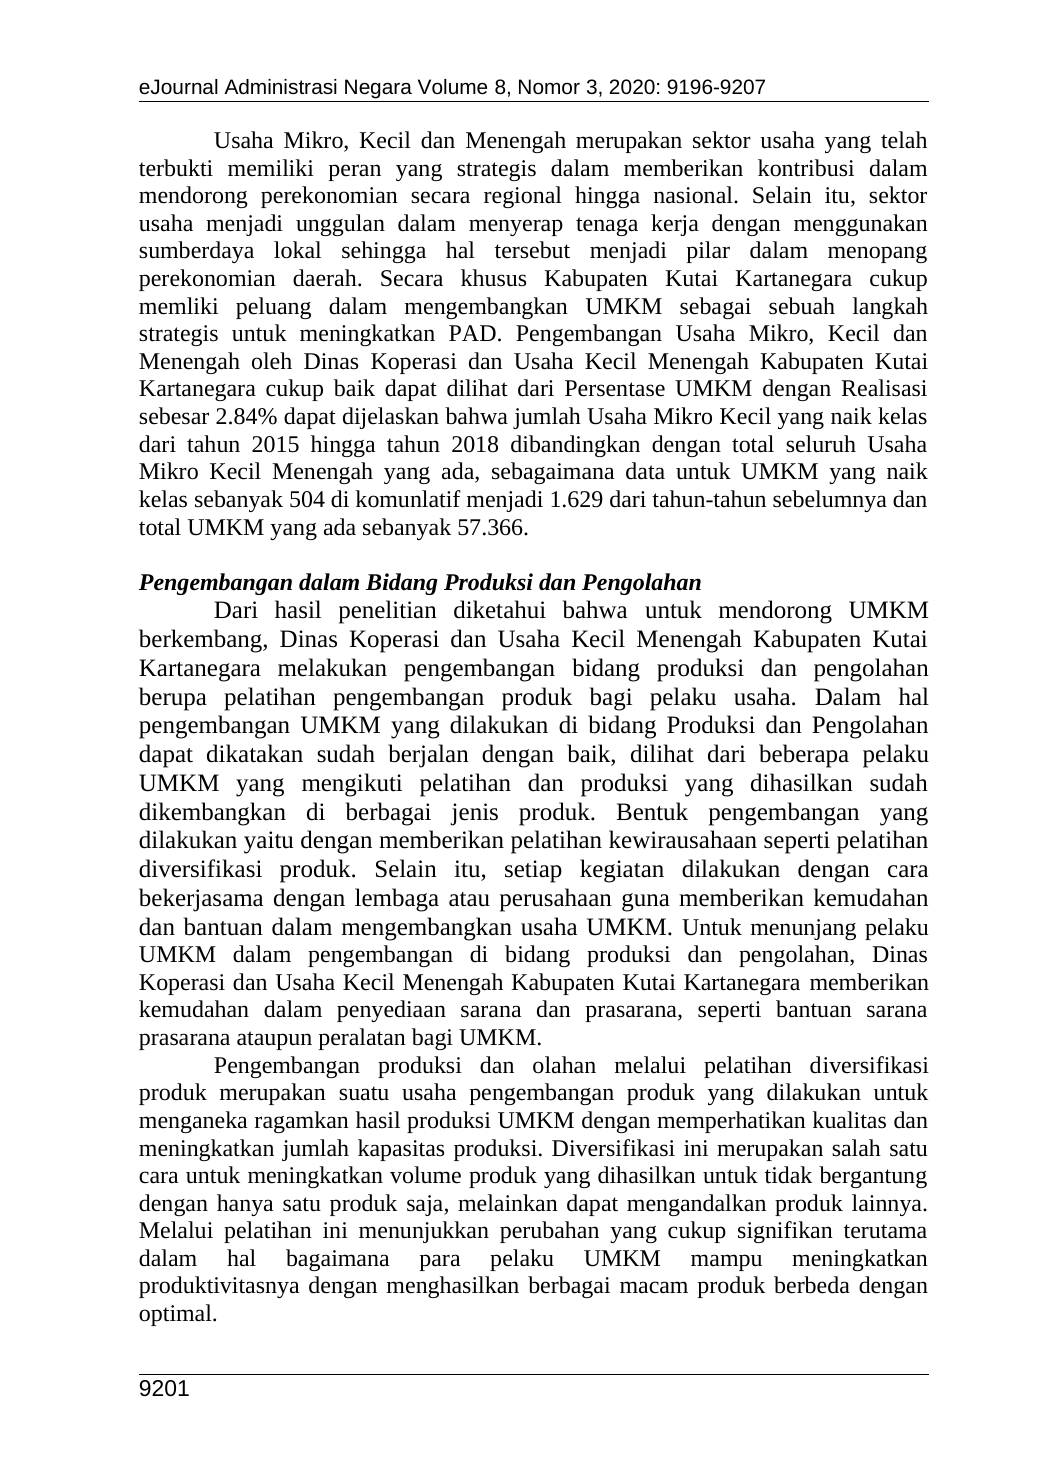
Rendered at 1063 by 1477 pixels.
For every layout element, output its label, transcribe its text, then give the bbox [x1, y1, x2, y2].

list Pengembangan dalam Bidang Produksi dan Pengolahan [139, 568, 929, 595]
text Pengembangan produksi dan olahan melalui pelatihan diversifikasi produk merupakan suatu usaha pengembangan produk yang dilakukan untuk menganeka ragamkan hasil produksi UMKM dengan memperhatikan kualitas dan meningkatkan jumlah kapasitas produksi. Diversifikasi ini merupakan salah satu cara untuk meningkatkan volume produk yang dihasilkan untuk tidak bergantung dengan hanya satu produk saja, melainkan dapat mengandalkan produk lainnya. Melalui pelatihan ini menunjukkan perubahan yang cukup signifikan terutama dalam hal bagaimana para pelaku UMKM mampu meningkatkan produktivitasnya dengan menghasilkan berbagai macam produk berbeda dengan optimal. [139, 1051, 929, 1327]
text Dari hasil penelitian diketahui bahwa untuk mendorong UMKM berkembang, Dinas Koperasi dan Usaha Kecil Menengah Kabupaten Kutai Kartanegara melakukan pengembangan bidang produksi dan pengolahan berupa pelatihan pengembangan produk bagi pelaku usaha. Dalam hal pengembangan UMKM yang dilakukan di bidang Produksi dan Pengolahan dapat dikatakan sudah berjalan dengan baik, dilihat dari beberapa pelaku UMKM yang mengikuti pelatihan dan produksi yang dihasilkan sudah dikembangkan di berbagai jenis produk. Bentuk pengembangan yang dilakukan yaitu dengan memberikan pelatihan kewirausahaan seperti pelatihan diversifikasi produk. Selain itu, setiap kegiatan dilakukan dengan cara bekerjasama dengan lembaga atau perusahaan guna memberikan kemudahan dan bantuan dalam mengembangkan usaha UMKM. Untuk menunjang pelaku UMKM dalam pengembangan di bidang produksi dan pengolahan, Dinas Koperasi dan Usaha Kecil Menengah Kabupaten Kutai Kartanegara memberikan kemudahan dalam penyediaan sarana dan prasarana, seperti bantuan sarana prasarana ataupun peralatan bagi UMKM. [139, 595, 929, 1051]
text Usaha Mikro, Kecil dan Menengah merupakan sektor usaha yang telah terbukti memiliki peran yang strategis dalam memberikan kontribusi dalam mendorong perekonomian secara regional hingga nasional. Selain itu, sektor usaha menjadi unggulan dalam menyerap tenaga kerja dengan menggunakan sumberdaya lokal sehingga hal tersebut menjadi pilar dalam menopang perekonomian daerah. Secara khusus Kabupaten Kutai Kartanegara cukup memliki peluang dalam mengembangkan UMKM sebagai sebuah langkah strategis untuk meningkatkan PAD. Pengembangan Usaha Mikro, Kecil dan Menengah oleh Dinas Koperasi dan Usaha Kecil Menengah Kabupaten Kutai Kartanegara cukup baik dapat dilihat dari Persentase UMKM dengan Realisasi sebesar 2.84% dapat dijelaskan bahwa jumlah Usaha Mikro Kecil yang naik kelas dari tahun 2015 hingga tahun 2018 dibandingkan dengan total seluruh Usaha Mikro Kecil Menengah yang ada, sebagaimana data untuk UMKM yang naik kelas sebanyak 504 di komunlatif menjadi 1.629 dari tahun-tahun sebelumnya dan total UMKM yang ada sebanyak 57.366. [139, 126, 929, 540]
